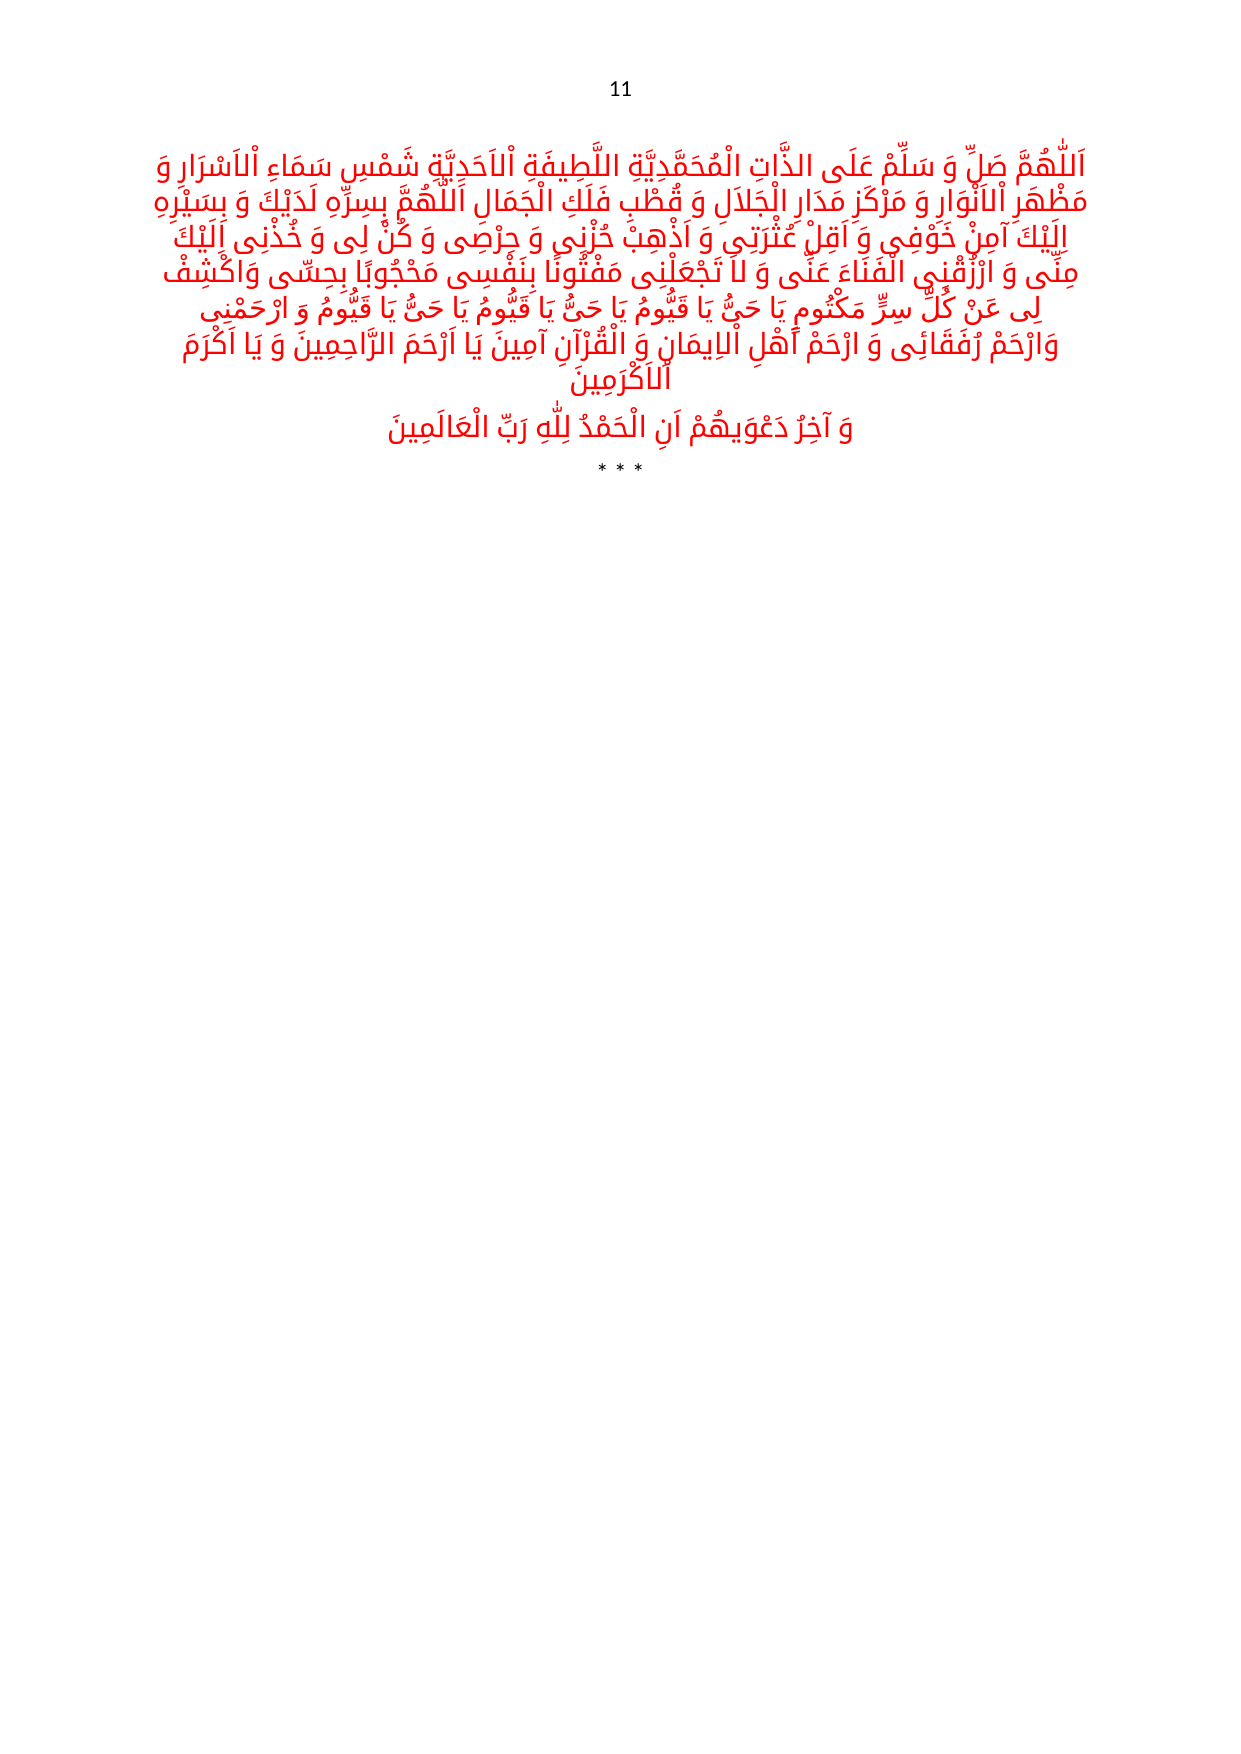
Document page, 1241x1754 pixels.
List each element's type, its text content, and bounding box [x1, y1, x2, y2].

text وَ آخِرُ دَعْوَيهُمْ اَنِ الْحَمْدُ لِلّٰهِ رَبِّ الْعَالَمِينَ [148, 409, 1093, 445]
text اَللّٰهُمَّ صَلِّ وَ سَلِّمْ عَلَى الذَّاتِ الْمُحَمَّدِيَّةِ اللَّطِيفَةِ اْلاَحَدِيَّةِ شَمْسِ سَمَاءِ اْلاَسْرَارِ وَ مَظْهَرِ اْلاَنْوَارِ وَ مَرْكَزِ مَدَارِ الْجَلاَلِ وَ قُطْبِ فَلَكِ الْجَمَالِ اَللّٰهُمَّ بِسِرِّهِ لَدَيْكَ وَ بِسَيْرِهِ اِلَيْكَ آمِنْ خَوْفِى وَ اَقِلْ عُثْرَتِى وَ اَذْهِبْ حُزْنِى وَ حِرْصِى وَ كُنْ لِى وَ خُذْنِى اِلَيْكَ مِنِّى وَ ارْزُقْنِى الْفَنَاءَ عَنِّى وَ لاَ تَجْعَلْنِى مَفْتُونًا بِنَفْسِى مَحْجُوبًا بِحِسِّى وَاكْشِفْ لِى عَنْ كُلِّ سِرٍّ مَكْتُومٍ يَا حَىُّ يَا قَيُّومُ يَا حَىُّ يَا قَيُّومُ يَا حَىُّ يَا قَيُّومُ وَ ارْحَمْنِى وَارْحَمْ رُفَقَائِى وَ ارْحَمْ اَهْلِ اْلاِيمَانِ وَ الْقُرْآنِ آمِينَ يَا اَرْحَمَ الرَّاحِمِينَ وَ يَا اَكْرَمَ اْلاَكْرَمِينَ [148, 148, 1093, 397]
text * * * [148, 458, 1093, 488]
